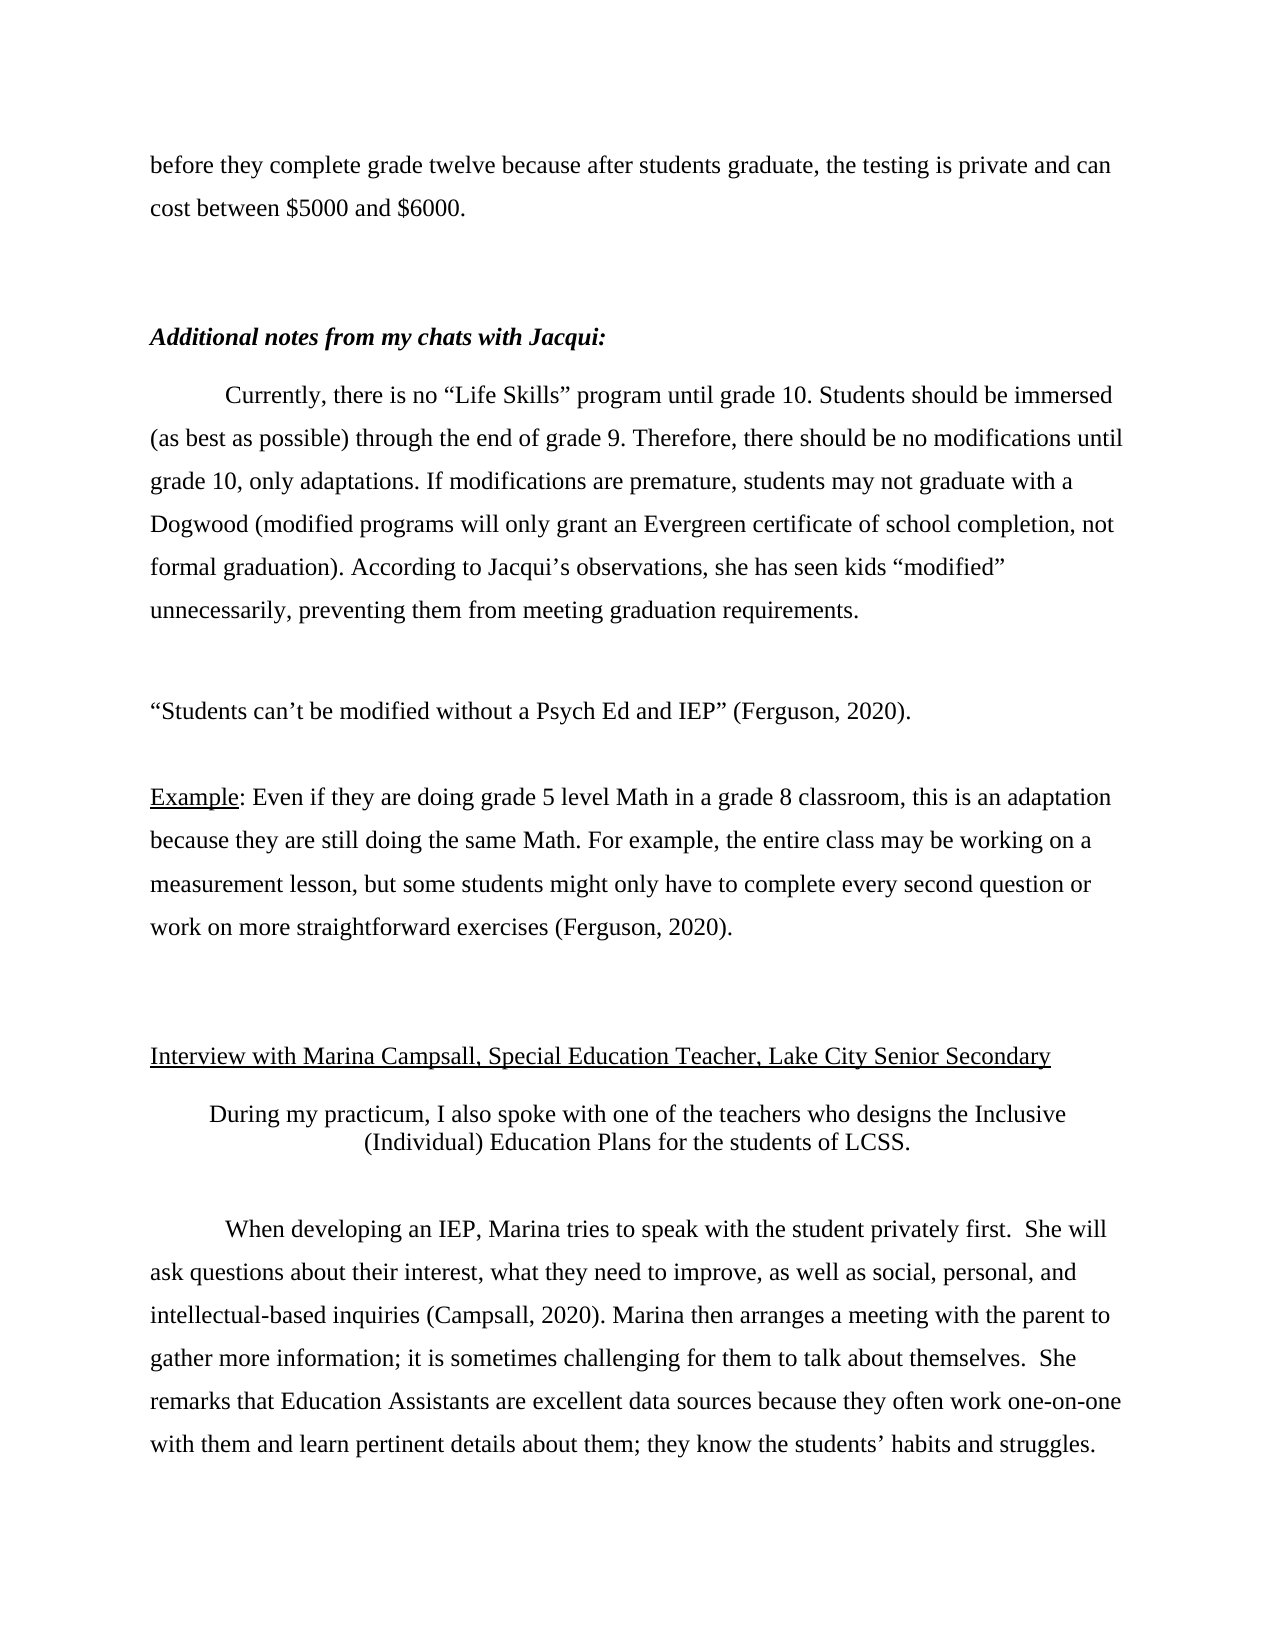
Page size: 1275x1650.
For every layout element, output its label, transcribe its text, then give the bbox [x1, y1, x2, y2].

text Example: Even if they are doing grade 5 level Math in a grade 8 classroom, this is an adaptation because they are still doing the same Math. For example, the entire class may be working on a measurement lesson, but some students might only have to complete every second question or work on more straightforward exercises (Ferguson, 2020). [150, 782, 1125, 941]
text During my practicum, I also spoke with one of the teachers who designs the Inclusive (Individual) Education Plans for the students of LCSS. [150, 1099, 1125, 1156]
text Currently, there is no “Life Skills” program until grade 10. Students should be immersed (as best as possible) through the end of grade 9. Therefore, there should be no modifications until grade 10, only adaptations. If modifications are premature, students may not graduate with a Dogwood (modified programs will only grant an Evergreen certificate of school completion, not formal graduation). According to Jacqui’s observations, she has seen kids “modified” unnecessarily, preventing them from meeting graduation requirements. [150, 380, 1125, 624]
text Additional notes from my chats with Jacqui: [150, 322, 1125, 351]
text “Students can’t be modified without a Psych Ed and IEP” (Ferguson, 2020). [150, 696, 1125, 725]
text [150, 150, 1125, 222]
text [150, 1214, 1125, 1458]
text Interview with Marina Campsall, Special Education Teacher, Lake City Senior Secondary [150, 1041, 1125, 1070]
